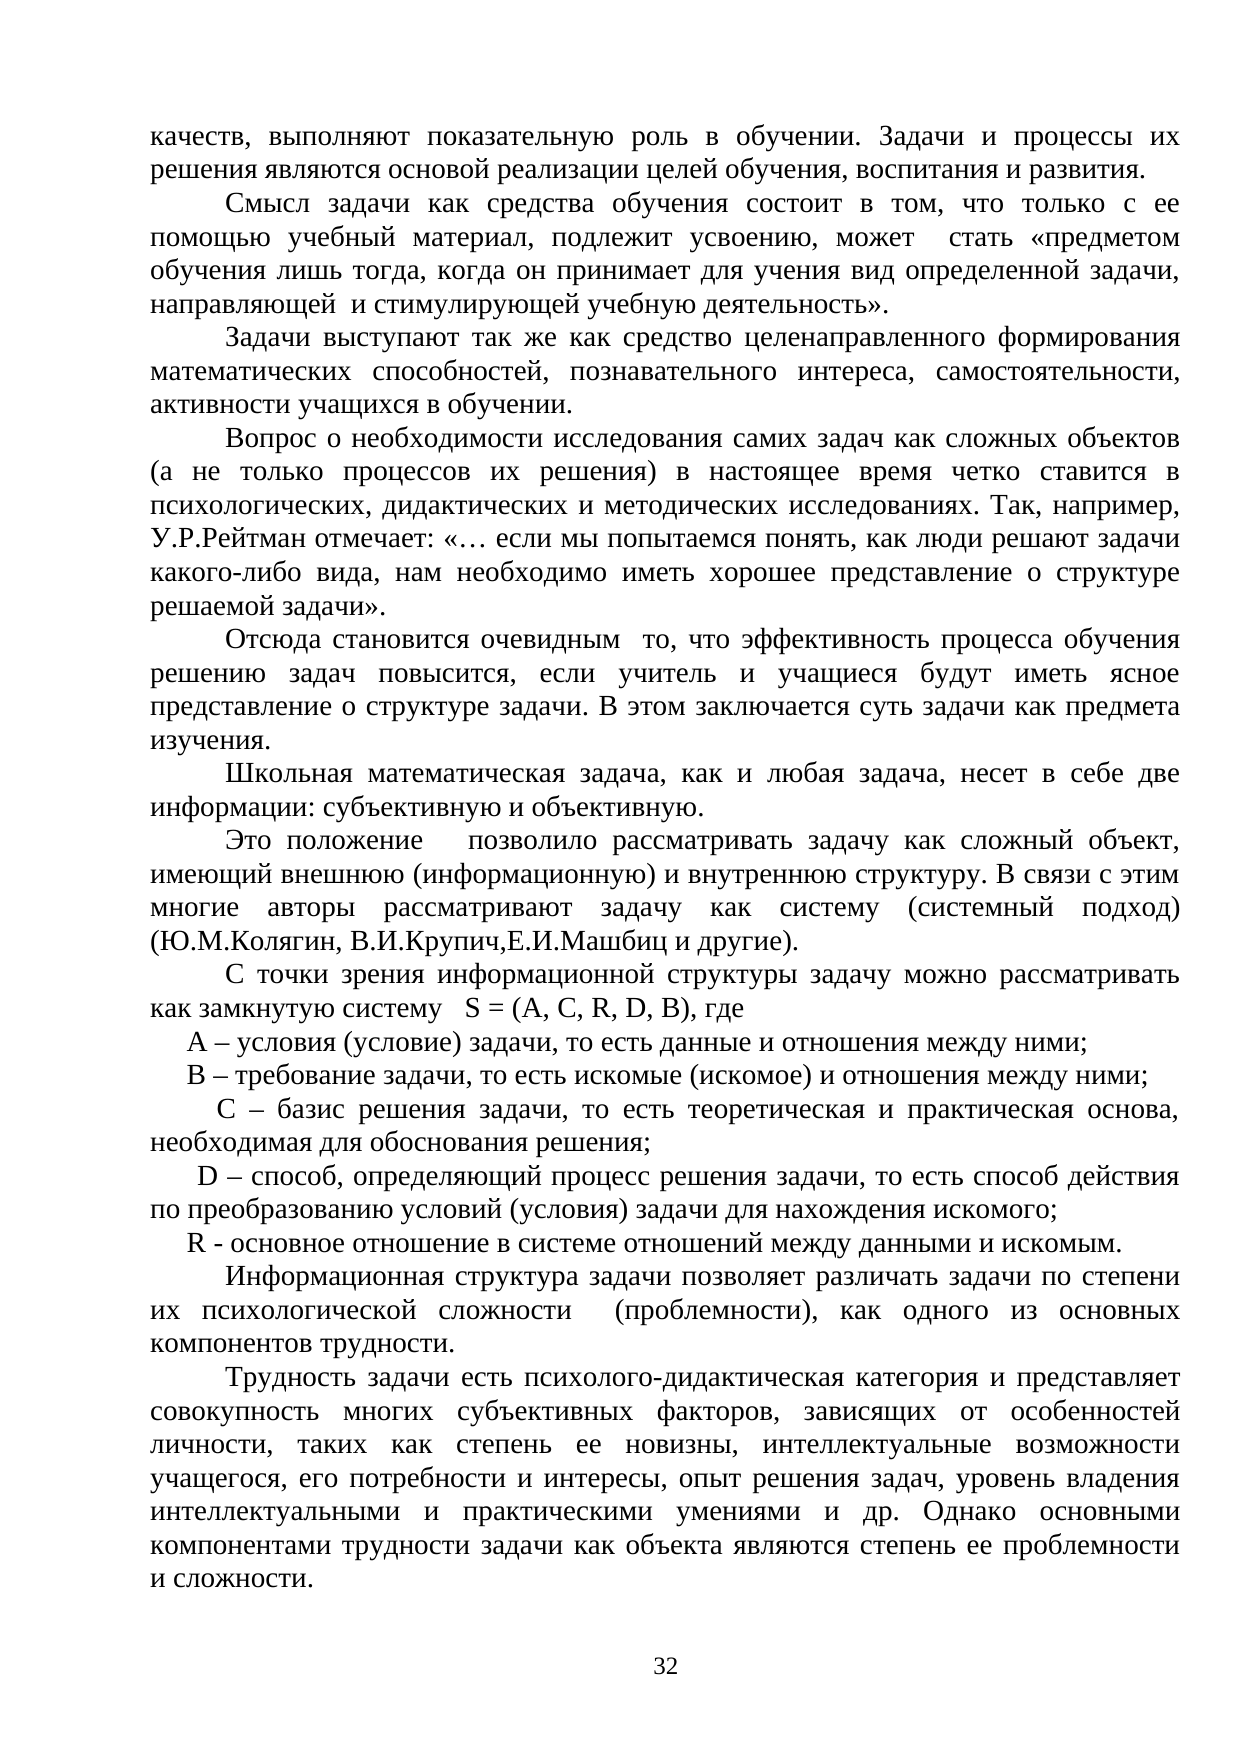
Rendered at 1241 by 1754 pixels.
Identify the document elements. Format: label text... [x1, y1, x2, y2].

text D – способ, определяющий процесс решения задачи, то есть способ действия по преобразованию условий (условия) задачи для нахождения искомого; [150, 1158, 1181, 1225]
text Задачи выступают так же как средство целенаправленного формирования математических способностей, познавательного интереса, самостоятельности, активности учащихся в обучении. [150, 319, 1181, 420]
text А – условия (условие) задачи, то есть данные и отношения между ними; [150, 1024, 1181, 1057]
text В – требование задачи, то есть искомые (искомое) и отношения между ними; [150, 1057, 1181, 1091]
text Школьная математическая задача, как и любая задача, несет в себе две информации: субъективную и объективную. [150, 755, 1181, 822]
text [150, 118, 1181, 185]
text Отсюда становится очевидным то, что эффективность процесса обучения решению задач повысится, если учитель и учащиеся будут иметь ясное представление о структуре задачи. В этом заключается суть задачи как предмета изучения. [150, 621, 1181, 755]
text Это положение позволило рассматривать задачу как сложный объект, имеющий внешнюю (информационную) и внутреннюю структуру. В связи с этим многие авторы рассматривают задачу как систему (системный подход) (Ю.М.Колягин, В.И.Крупич,Е.И.Машбиц и другие). [150, 822, 1181, 957]
text С – базис решения задачи, то есть теоретическая и практическая основа, необходимая для обоснования решения; [150, 1091, 1181, 1158]
text R - основное отношение в системе отношений между данными и искомым. [150, 1225, 1181, 1258]
text Информационная структура задачи позволяет различать задачи по степени их психологической сложности (проблемности), как одного из основных компонентов трудности. [150, 1258, 1181, 1359]
text С точки зрения информационной структуры задачу можно рассматривать как замкнутую систему S = (A, С, R, D, В), где [150, 957, 1181, 1024]
text Вопрос о необходимости исследования самих задач как сложных объектов (а не только процессов их решения) в настоящее время четко ставится в психологических, дидактических и методических исследованиях. Так, например, У.Р.Рейтман отмечает: «… если мы попытаемся понять, как люди решают задачи какого-либо вида, нам необходимо иметь хорошее представление о структуре решаемой задачи». [150, 420, 1181, 621]
text Смысл задачи как средства обучения состоит в том, что только с ее помощью учебный материал, подлежит усвоению, может стать «предметом обучения лишь тогда, когда он принимает для учения вид определенной задачи, направляющей и стимулирующей учебную деятельность». [150, 185, 1181, 319]
text Трудность задачи есть психолого-дидактическая категория и представляет совокупность многих субъективных факторов, зависящих от особенностей личности, таких как степень ее новизны, интеллектуальные возможности учащегося, его потребности и интересы, опыт решения задач, уровень владения интеллектуальными и практическими умениями и др. Однако основными компонентами трудности задачи как объекта являются степень ее проблемности и сложности. [150, 1359, 1181, 1594]
